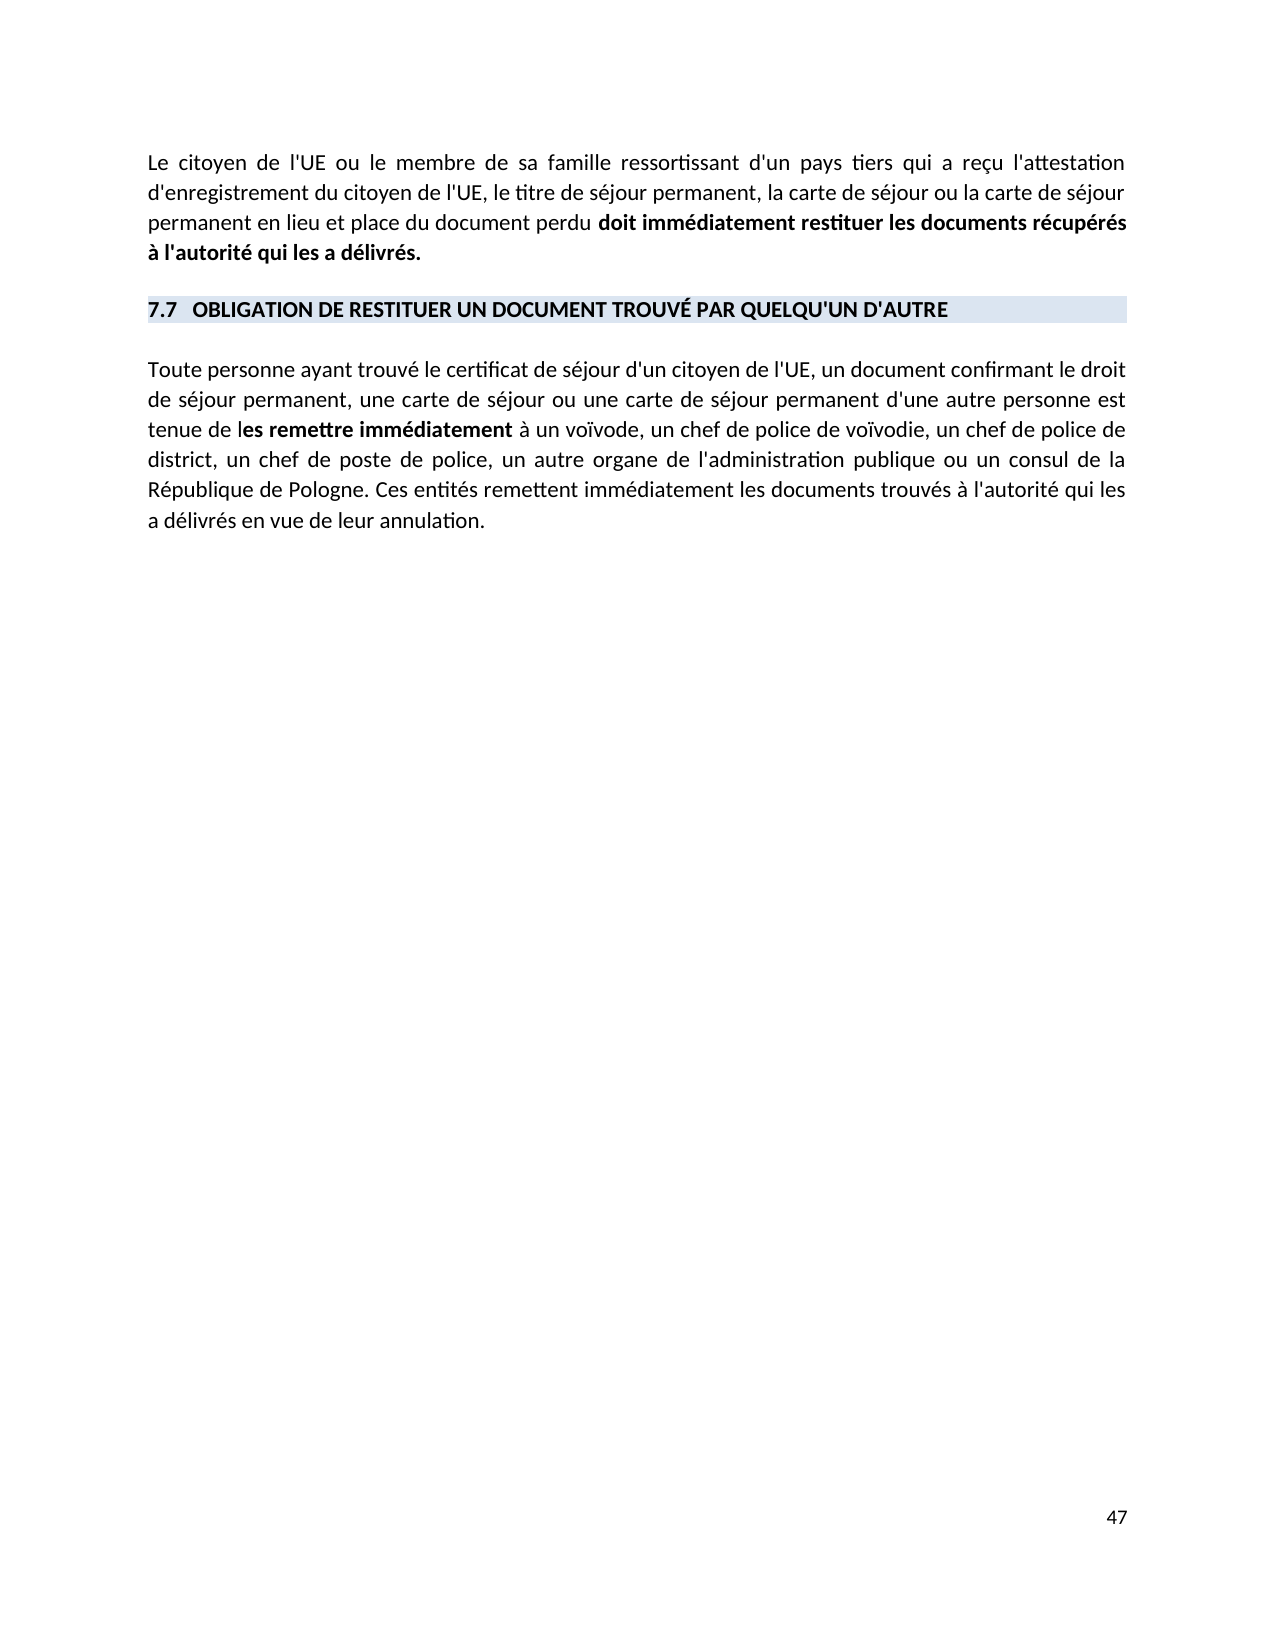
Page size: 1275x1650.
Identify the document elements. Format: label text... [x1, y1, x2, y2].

text Toute personne ayant trouvé le certificat de séjour d'un citoyen de l'UE, un document confirmant le droit de séjour permanent, une carte de séjour ou une carte de séjour permanent d'une autre personne est tenue de les remettre immédiatement à un voïvode, un chef de police de voïvodie, un chef de police de district, un chef de poste de police, un autre organe de l'administration publique ou un consul de la République de Pologne. Ces entités remettent immédiatement les documents trouvés à l'autorité qui les a délivrés en vue de leur annulation. [148, 355, 1127, 534]
list 7.7 OBLIGATION DE RESTITUER UN DOCUMENT TROUVÉ PAR QUELQU'UN D'AUTRE [148, 296, 1127, 323]
text Le citoyen de l'UE ou le membre de sa famille ressortissant d'un pays tiers qui a reçu l'attestation d'enregistrement du citoyen de l'UE, le titre de séjour permanent, la carte de séjour ou la carte de séjour permanent en lieu et place du document perdu doit immédiatement restituer les documents récupérés à l'autorité qui les a délivrés. [148, 148, 1127, 266]
